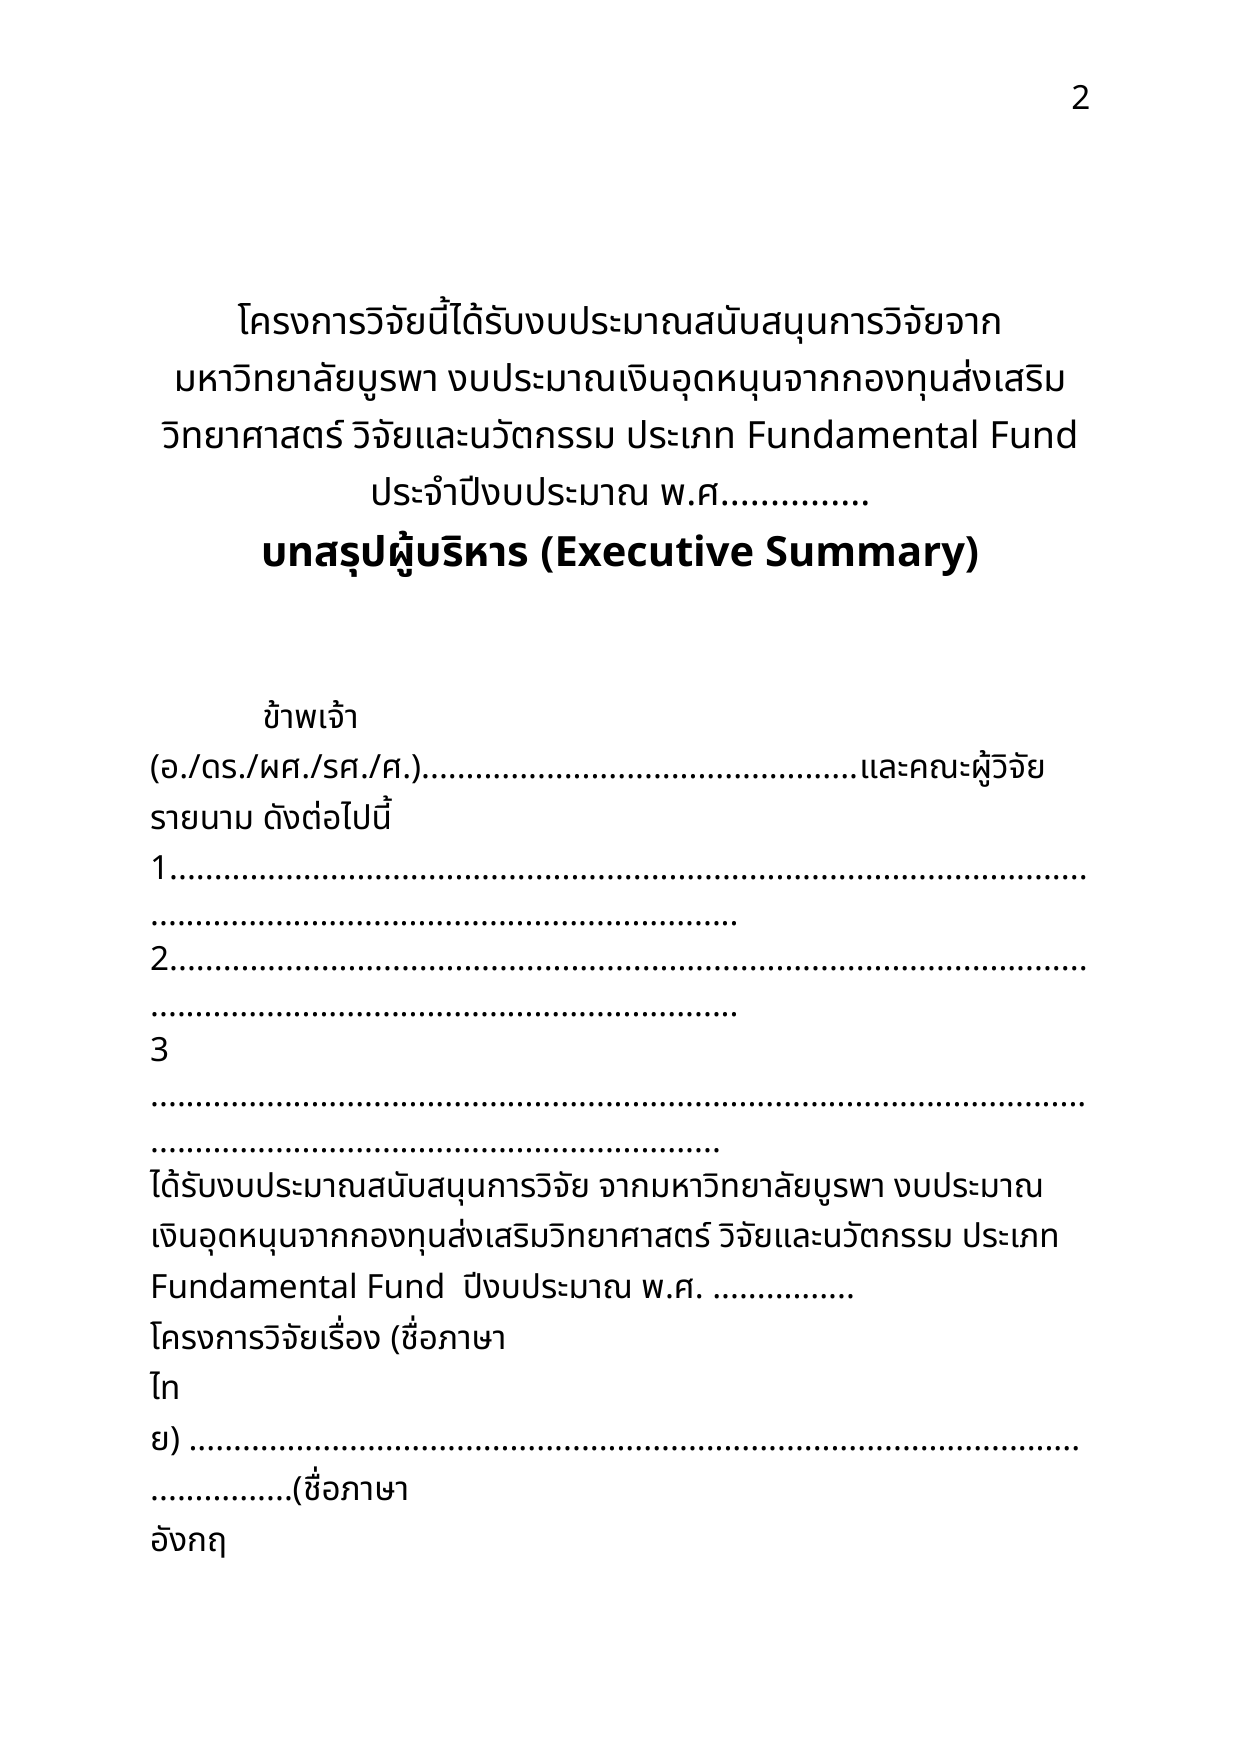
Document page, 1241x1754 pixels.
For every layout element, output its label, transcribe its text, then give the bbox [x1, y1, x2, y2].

text 1......................................................................................................................................................................... [150, 844, 1090, 935]
text ได้รับงบประมาณสนับสนุนการวิจัย จากมหาวิทยาลัยบูรพา งบประมาณเงินอุดหนุนจากกองทุนส่งเสริมวิทยาศาสตร์ วิจัยและนวัตกรรม ประเภท Fundamental Fund ปีงบประมาณ พ.ศ. ................ [150, 1162, 1090, 1313]
text 2......................................................................................................................................................................... [150, 935, 1090, 1026]
text บทสรุปผู้บริหาร (Executive Summary) [150, 522, 1090, 586]
text โครงการวิจัยนี้ได้รับงบประมาณสนับสนุนการวิจัยจากมหาวิทยาลัยบูรพา งบประมาณเงินอุดหนุนจากกองทุนส่งเสริมวิทยาศาสตร์ วิจัยและนวัตกรรม ประเภท Fundamental Fund [150, 295, 1090, 465]
text ประจำปีงบประมาณ พ.ศ............... [150, 465, 1090, 522]
text 3......................................................................................................................................................................... [150, 1026, 1090, 1162]
text ข้าพเจ้า (อ./ดร./ผศ./รศ./ศ.).................................................และคณะผู้วิจัย รายนาม ดังต่อไปนี้ [150, 693, 1090, 844]
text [150, 1313, 1090, 1566]
